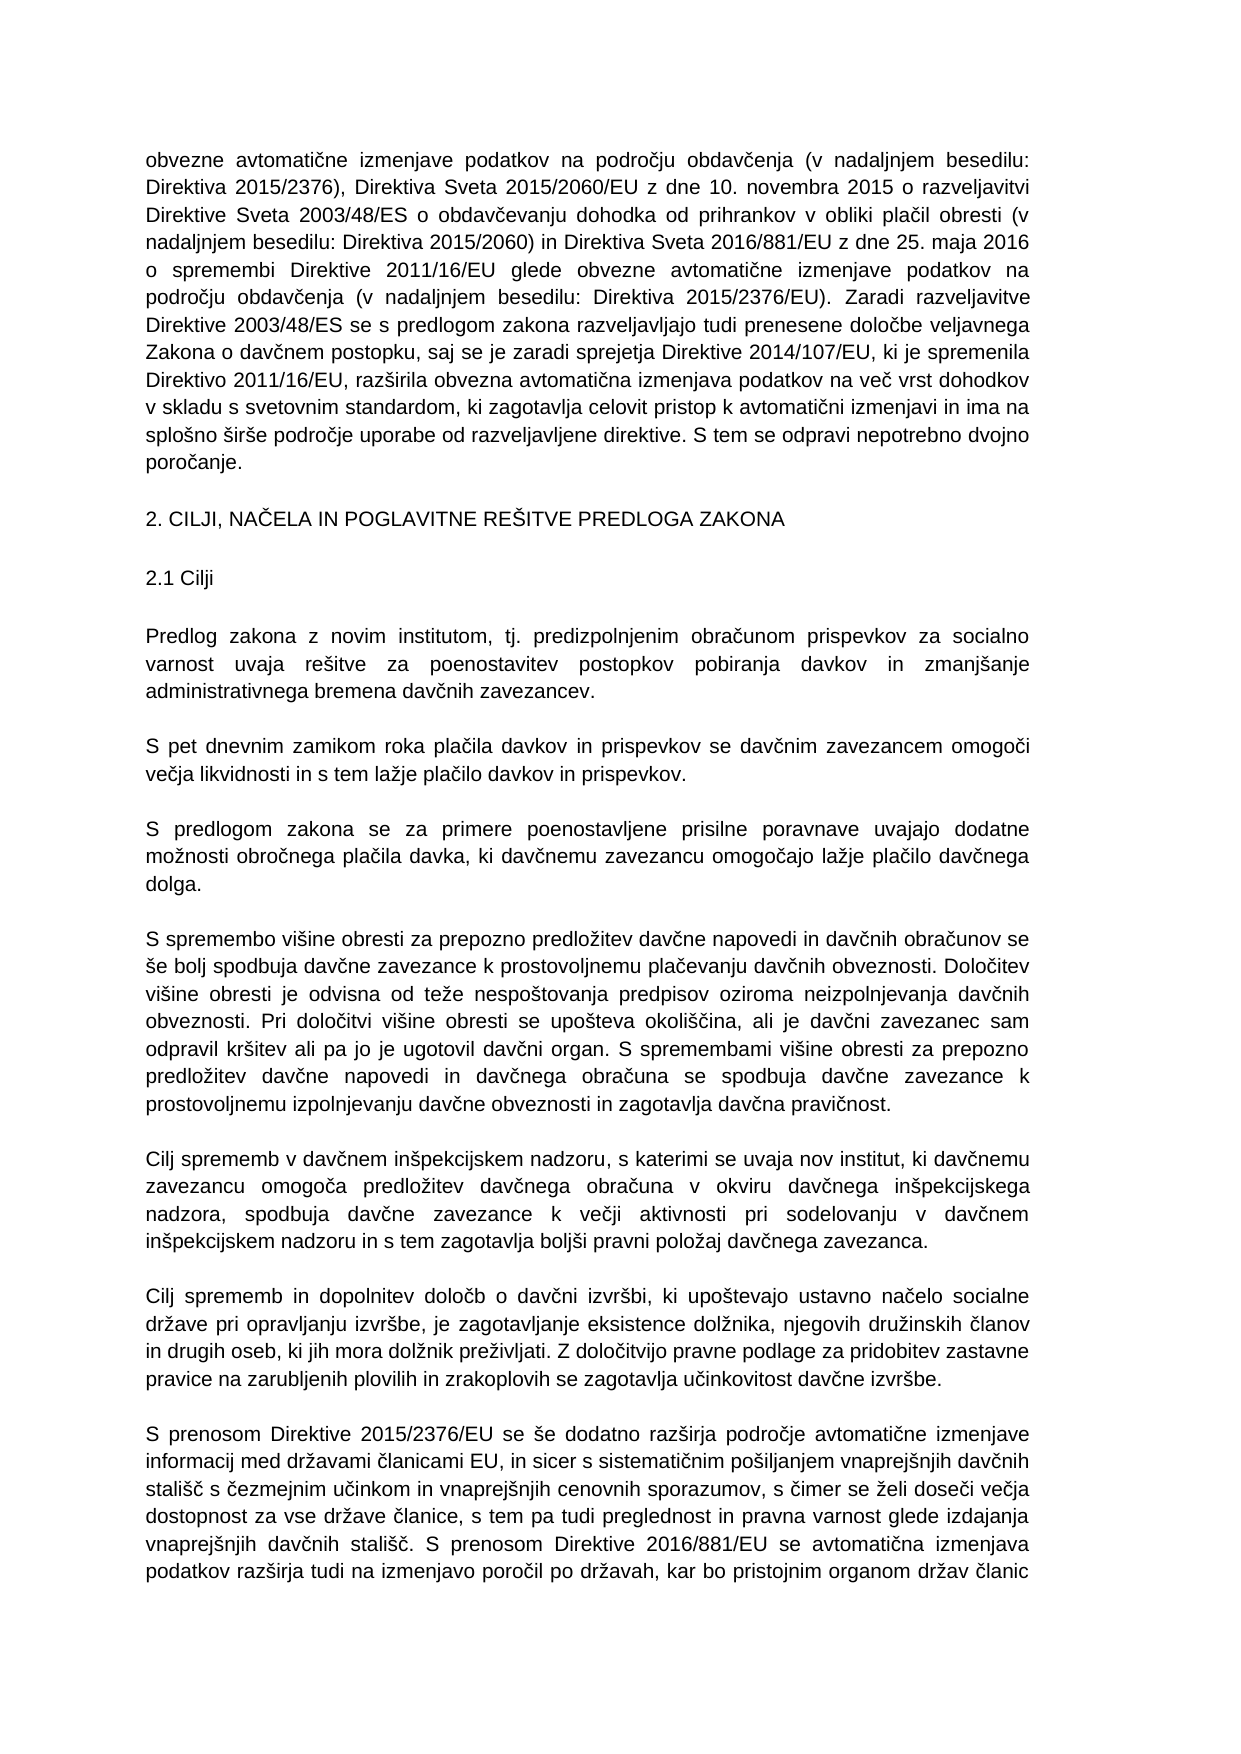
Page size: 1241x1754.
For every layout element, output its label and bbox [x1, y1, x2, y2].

table_header [123, 148, 1123, 1583]
